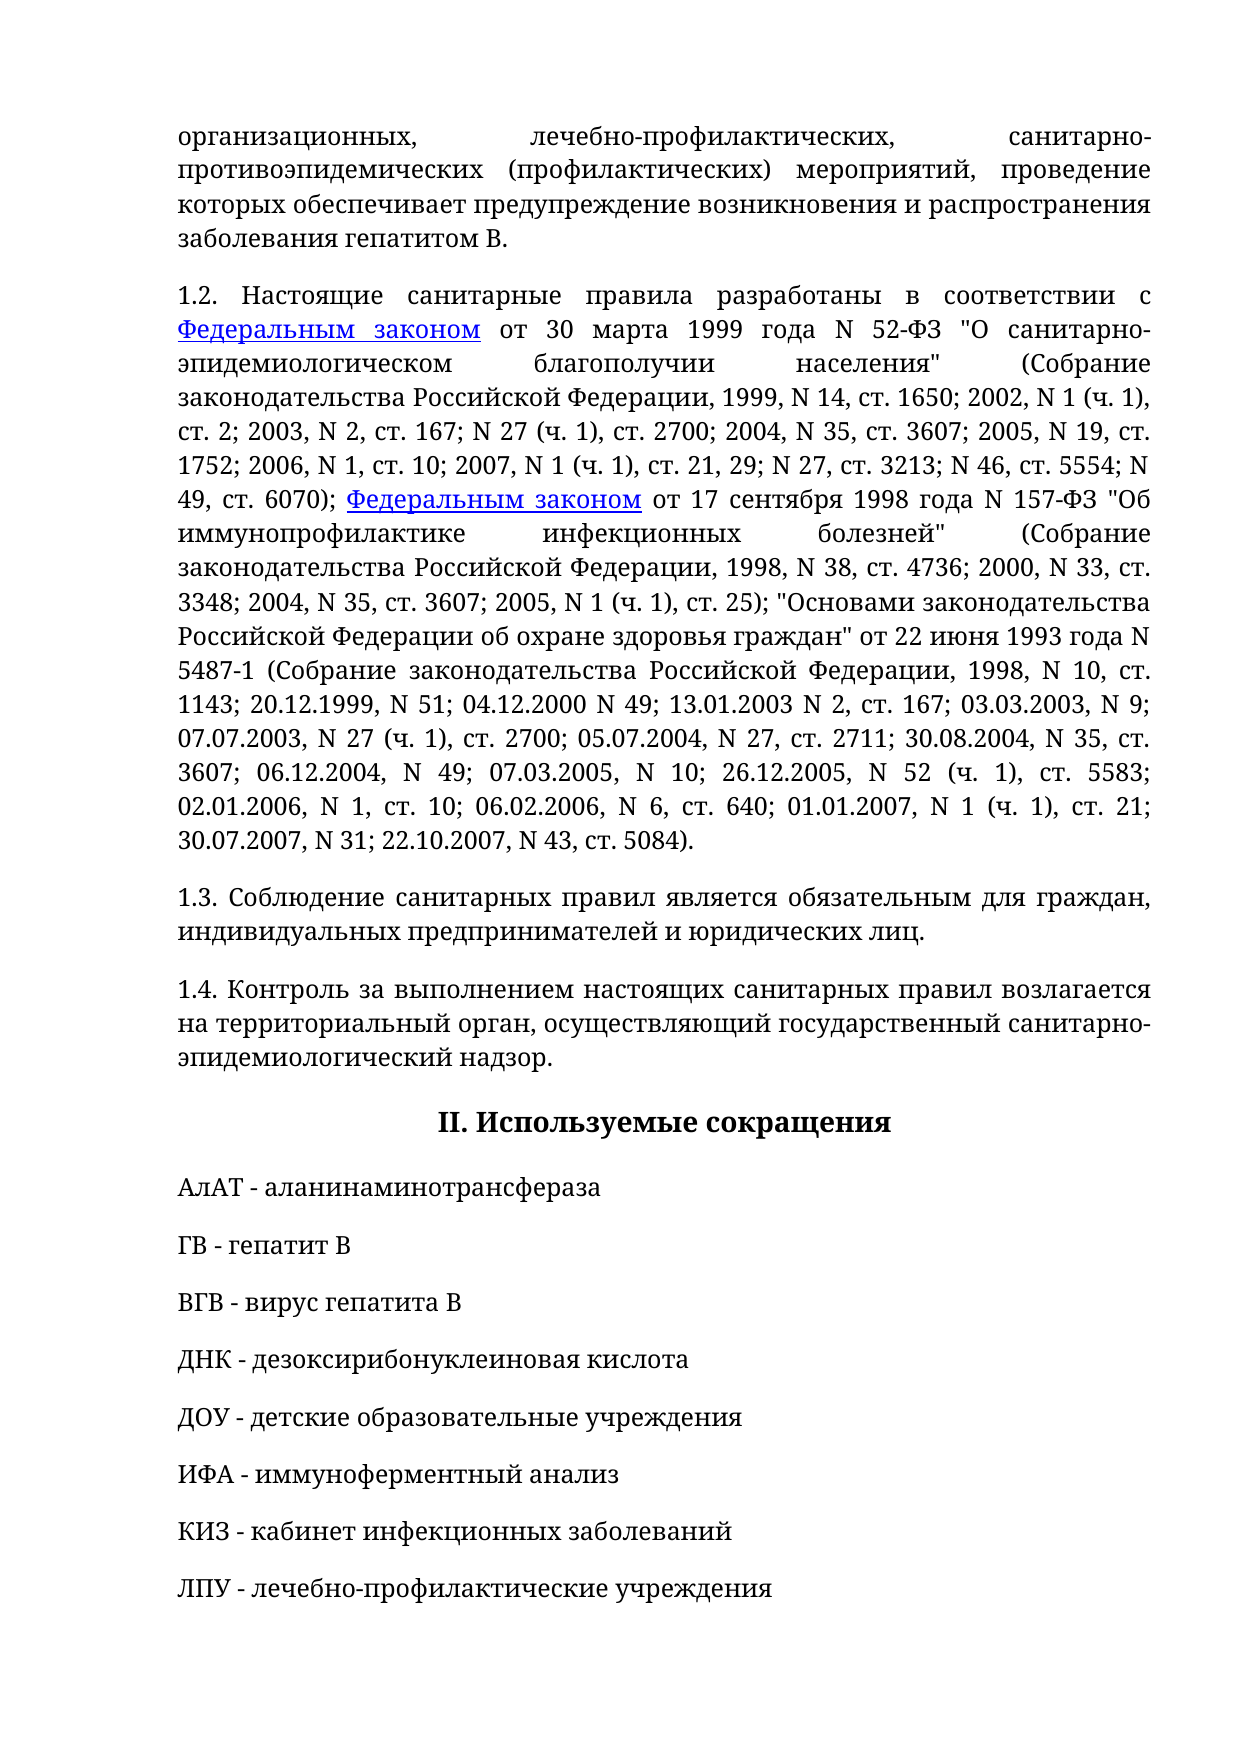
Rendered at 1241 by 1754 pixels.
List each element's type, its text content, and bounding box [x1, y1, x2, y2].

subtitle II. Используемые сокращения [177, 1103, 1152, 1141]
text 1.2. Настоящие санитарные правила разработаны в соответствии с Федеральным законом от 30 марта 1999 года N 52-ФЗ "О санитарно-эпидемиологическом благополучии населения" (Собрание законодательства Российской Федерации, 1999, N 14, ст. 1650; 2002, N 1 (ч. 1), ст. 2; 2003, N 2, ст. 167; N 27 (ч. 1), ст. 2700; 2004, N 35, ст. 3607; 2005, N 19, ст. 1752; 2006, N 1, ст. 10; 2007, N 1 (ч. 1), ст. 21, 29; N 27, ст. 3213; N 46, ст. 5554; N 49, ст. 6070); Федеральным законом от 17 сентября 1998 года N 157-ФЗ "Об иммунопрофилактике инфекционных болезней" (Собрание законодательства Российской Федерации, 1998, N 38, ст. 4736; 2000, N 33, ст. 3348; 2004, N 35, ст. 3607; 2005, N 1 (ч. 1), ст. 25); "Основами законодательства Российской Федерации об охране здоровья граждан" от 22 июня 1993 года N 5487-1 (Собрание законодательства Российской Федерации, 1998, N 10, ст. 1143; 20.12.1999, N 51; 04.12.2000 N 49; 13.01.2003 N 2, ст. 167; 03.03.2003, N 9; 07.07.2003, N 27 (ч. 1), ст. 2700; 05.07.2004, N 27, ст. 2711; 30.08.2004, N 35, ст. 3607; 06.12.2004, N 49; 07.03.2005, N 10; 26.12.2005, N 52 (ч. 1), ст. 5583; 02.01.2006, N 1, ст. 10; 06.02.2006, N 6, ст. 640; 01.01.2007, N 1 (ч. 1), ст. 21; 30.07.2007, N 31; 22.10.2007, N 43, ст. 5084). [177, 278, 1152, 857]
text ВГВ - вирус гепатита В [177, 1285, 1152, 1319]
text ДНК - дезоксирибонуклеиновая кислота [177, 1342, 1152, 1376]
text АлАТ - аланинаминотрансфераза [177, 1170, 1152, 1204]
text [177, 118, 1152, 254]
text ЛПУ - лечебно-профилактические учреждения [177, 1571, 1152, 1605]
text 1.3. Соблюдение санитарных правил является обязательным для граждан, индивидуальных предпринимателей и юридических лиц. [177, 880, 1152, 948]
text ДОУ - детские образовательные учреждения [177, 1399, 1152, 1433]
text ИФА - иммуноферментный анализ [177, 1457, 1152, 1491]
text 1.4. Контроль за выполнением настоящих санитарных правил возлагается на территориальный орган, осуществляющий государственный санитарно-эпидемиологический надзор. [177, 971, 1152, 1073]
text ГВ - гепатит В [177, 1227, 1152, 1261]
text КИЗ - кабинет инфекционных заболеваний [177, 1514, 1152, 1548]
